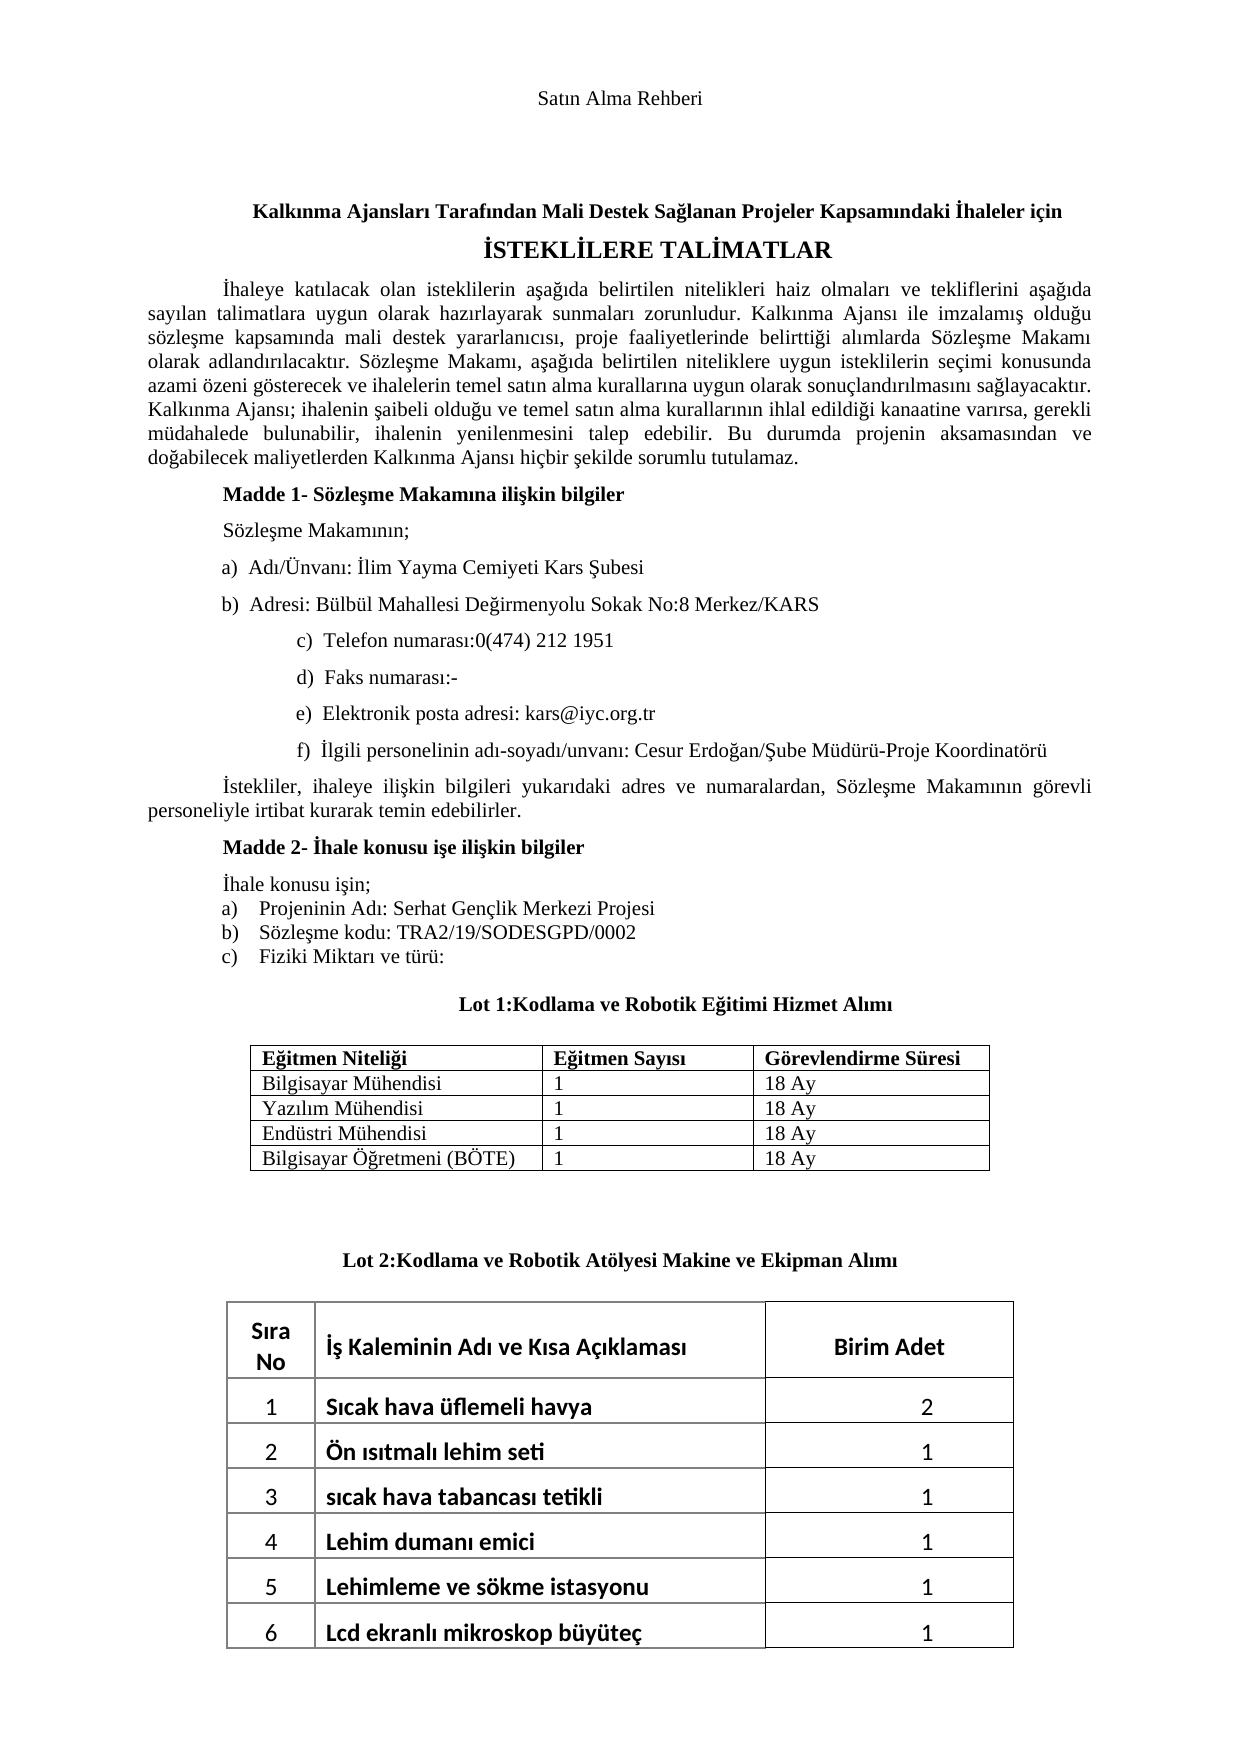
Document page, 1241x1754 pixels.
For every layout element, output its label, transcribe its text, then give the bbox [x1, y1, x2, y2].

table_cell 18 Ay [754, 1146, 989, 1170]
table_cell sıcak hava tabancası tetikli [316, 1469, 765, 1512]
table_cell 4 [228, 1514, 314, 1557]
text e) Elektronik posta adresi: kars@iyc.org.tr [148, 701, 1093, 725]
table_cell 18 Ay [754, 1121, 989, 1145]
table_cell 5 [228, 1559, 314, 1602]
list Sözleşme kodu: TRA2/19/SODESGPD/0002 [221, 920, 1093, 944]
table_cell Lehimleme ve sökme istasyonu [316, 1559, 765, 1602]
table_cell 2 [228, 1424, 314, 1467]
table_cell 3 [228, 1469, 314, 1512]
table_cell 1 [543, 1096, 753, 1120]
text Madde 2- İhale konusu işe ilişkin bilgiler [148, 835, 1093, 859]
table_header Sıra No [228, 1303, 314, 1377]
table_cell 1 [543, 1146, 753, 1170]
table_cell 1 [766, 1468, 1013, 1512]
table_cell Lcd ekranlı mikroskop büyüteç [316, 1604, 765, 1647]
table_cell 2 [766, 1378, 1013, 1422]
table_cell Lehim dumanı emici [316, 1514, 765, 1557]
text Lot 2:Kodlama ve Robotik Atölyesi Makine ve Ekipman Alımı [148, 1248, 1093, 1301]
text b) Adresi: Bülbül Mahallesi Değirmenyolu Sokak No:8 Merkez/KARS [148, 592, 1093, 616]
table_cell 18 Ay [754, 1071, 989, 1095]
table_header İş Kaleminin Adı ve Kısa Açıklaması [316, 1303, 765, 1377]
text d) Faks numarası:- [221, 665, 1093, 689]
text İstekliler, ihaleye ilişkin bilgileri yukarıdaki adres ve numaralardan, Sözleşme Makamının görevli personeliyle irtibat kurarak temin edebilirler. [148, 774, 1093, 822]
table_header Görevlendirme Süresi [754, 1046, 989, 1070]
table_cell Sıcak hava üflemeli havya [316, 1379, 765, 1422]
table_cell Bilgisayar Mühendisi [251, 1071, 542, 1095]
table_cell 1 [766, 1423, 1013, 1467]
text Sözleşme Makamının; [148, 518, 1093, 542]
text Lot 1:Kodlama ve Robotik Eğitimi Hizmet Alımı [259, 968, 1093, 1045]
text f) İlgili personelinin adı-soyadı/unvanı: Cesur Erdoğan/Şube Müdürü-Proje Koordinatörü [221, 738, 1093, 762]
text c) Telefon numarası:0(474) 212 1951 [221, 628, 1093, 652]
text Madde 1- Sözleşme Makamına ilişkin bilgiler [148, 482, 1093, 506]
table_cell 1 [766, 1603, 1013, 1647]
table_cell 1 [543, 1121, 753, 1145]
list Fiziki Miktarı ve türü: [221, 944, 1093, 968]
list Projeninin Adı: Serhat Gençlik Merkezi Projesi [221, 896, 1093, 920]
text Kalkınma Ajansları Tarafından Mali Destek Sağlanan Projeler Kapsamındaki İhaleler için [148, 199, 1093, 223]
table_cell 1 [766, 1558, 1013, 1602]
table_cell Yazılım Mühendisi [251, 1096, 542, 1120]
text a) Adı/Ünvanı: İlim Yayma Cemiyeti Kars Şubesi [148, 555, 1093, 579]
text İSTEKLİLERE TALİMATLAR [148, 236, 1093, 264]
text İhaleye katılacak olan isteklilerin aşağıda belirtilen nitelikleri haiz olmaları ve tekliflerini aşağıda sayılan talimatlara uygun olarak hazırlayarak sunmaları zorunludur. Kalkınma Ajansı ile imzalamış olduğu sözleşme kapsamında mali destek yararlanıcısı, proje faaliyetlerinde belirttiği alımlarda Sözleşme Makamı olarak adlandırılacaktır. Sözleşme Makamı, aşağıda belirtilen niteliklere uygun isteklilerin seçimi konusunda azami özeni gösterecek ve ihalelerin temel satın alma kurallarına uygun olarak sonuçlandırılmasını sağlayacaktır. Kalkınma Ajansı; ihalenin şaibeli olduğu ve temel satın alma kurallarının ihlal edildiği kanaatine varırsa, gerekli müdahalede bulunabilir, ihalenin yenilenmesini talep edebilir. Bu durumda projenin aksamasından ve doğabilecek maliyetlerden Kalkınma Ajansı hiçbir şekilde sorumlu tutulamaz. [148, 277, 1093, 469]
table_cell 1 [543, 1071, 753, 1095]
text İhale konusu işin; [148, 872, 1093, 896]
table_header Birim Adet [766, 1302, 1013, 1377]
table_cell Endüstri Mühendisi [251, 1121, 542, 1145]
table_header Eğitmen Niteliği [251, 1046, 542, 1070]
table_cell Bilgisayar Öğretmeni (BÖTE) [251, 1146, 542, 1170]
table_cell 18 Ay [754, 1096, 989, 1120]
table_cell 1 [766, 1513, 1013, 1557]
table_cell 1 [228, 1379, 314, 1422]
table_cell Ön ısıtmalı lehim seti [316, 1424, 765, 1467]
table_header Eğitmen Sayısı [543, 1046, 753, 1070]
table_cell 6 [228, 1604, 314, 1647]
